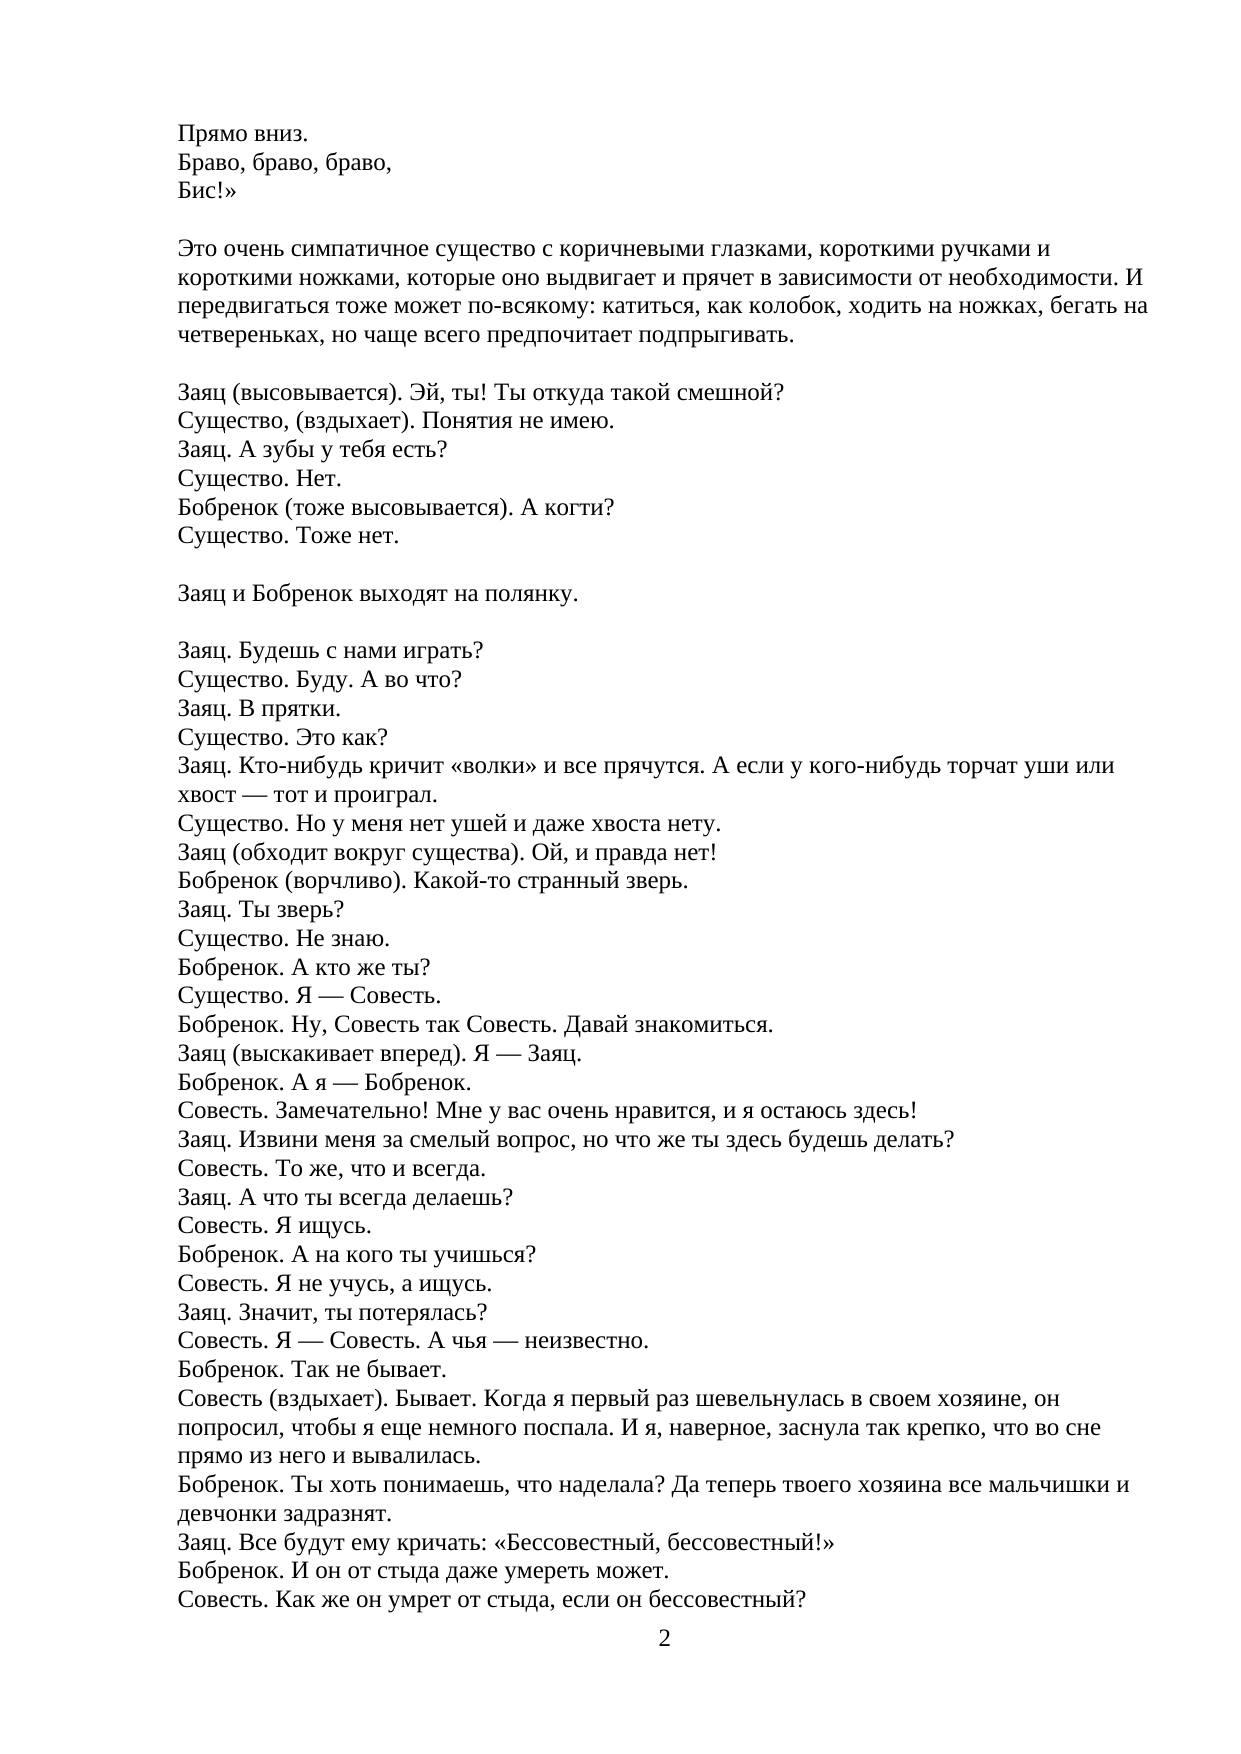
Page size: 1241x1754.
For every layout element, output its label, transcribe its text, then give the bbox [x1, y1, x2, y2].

text Совесть. Замечательно! Мне у вас очень нравится, и я остаюсь здесь! [177, 1096, 1152, 1124]
text Заяц. А зубы у тебя есть? [177, 434, 1152, 463]
text Бобренок. И он от стыда даже умереть может. [177, 1556, 1152, 1584]
text Бобренок. Ну, Совесть так Совесть. Давай знакомиться. [177, 1009, 1152, 1038]
text Совесть. Как же он умрет от стыда, если он бессовестный? [177, 1584, 1152, 1613]
text Заяц. Ты зверь? [177, 894, 1152, 923]
text Бобренок. А кто же ты? [177, 952, 1152, 981]
text Существо. Нет. [177, 463, 1152, 492]
text Совесть. Я не учусь, а ищусь. [177, 1268, 1152, 1297]
text Заяц (высовывается). Эй, ты! Ты откуда такой смешной? [177, 377, 1152, 406]
text Заяц. Кто-нибудь кричит «волки» и все прячутся. А если у кого-нибудь торчат уши или хвост — тот и проиграл. [177, 751, 1152, 808]
text Бис!» [177, 176, 1152, 204]
text Заяц. В прятки. [177, 693, 1152, 722]
text Заяц. А что ты всегда делаешь? [177, 1182, 1152, 1211]
text Существо. Не знаю. [177, 923, 1152, 952]
text Бобренок. А на кого ты учишься? [177, 1239, 1152, 1268]
text Заяц. Все будут ему кричать: «Бессовестный, бессовестный!» [177, 1527, 1152, 1556]
text Существо. Но у меня нет ушей и даже хвоста нету. [177, 808, 1152, 837]
text Существо. Тоже нет. [177, 521, 1152, 549]
text Бобренок (ворчливо). Какой-то странный зверь. [177, 866, 1152, 894]
text Совесть (вздыхает). Бывает. Когда я первый раз шевельнулась в своем хозяине, он попросил, чтобы я еще немного поспала. И я, наверное, заснула так крепко, что во сне прямо из него и вывалилась. [177, 1383, 1152, 1469]
text Бобренок. А я — Бобренок. [177, 1067, 1152, 1096]
text Заяц (выскакивает вперед). Я — Заяц. [177, 1038, 1152, 1067]
text Существо, (вздыхает). Понятия не имею. [177, 406, 1152, 434]
text Существо. Я — Совесть. [177, 981, 1152, 1009]
text Бобренок (тоже высовывается). А когти? [177, 492, 1152, 521]
text Совесть. Я — Совесть. А чья — неизвестно. [177, 1326, 1152, 1354]
text Заяц и Бобренок выходят на полянку. [177, 578, 1152, 607]
text Заяц. Будешь с нами играть? [177, 636, 1152, 664]
text Совесть. Я ищусь. [177, 1211, 1152, 1239]
text Заяц. Извини меня за смелый вопрос, но что же ты здесь будешь делать? [177, 1124, 1152, 1153]
text Прямо вниз. [177, 118, 1152, 147]
text Существо. Буду. А во что? [177, 664, 1152, 693]
text Заяц (обходит вокруг существа). Ой, и правда нет! [177, 837, 1152, 866]
text Бобренок. Ты хоть понимаешь, что наделала? Да теперь твоего хозяина все мальчишки и девчонки задразнят. [177, 1469, 1152, 1527]
text Это очень симпатичное существо с коричневыми глазками, короткими ручками и короткими ножками, которые оно выдвигает и прячет в зависимости от необходимости. И передвигаться тоже может по-всякому: катиться, как колобок, ходить на ножках, бегать на четвереньках, но чаще всего предпочитает подпрыгивать. [177, 233, 1152, 348]
text Совесть. То же, что и всегда. [177, 1153, 1152, 1182]
text Заяц. Значит, ты потерялась? [177, 1297, 1152, 1326]
text Существо. Это как? [177, 722, 1152, 751]
text Браво, браво, браво, [177, 147, 1152, 176]
text Бобренок. Так не бывает. [177, 1354, 1152, 1383]
